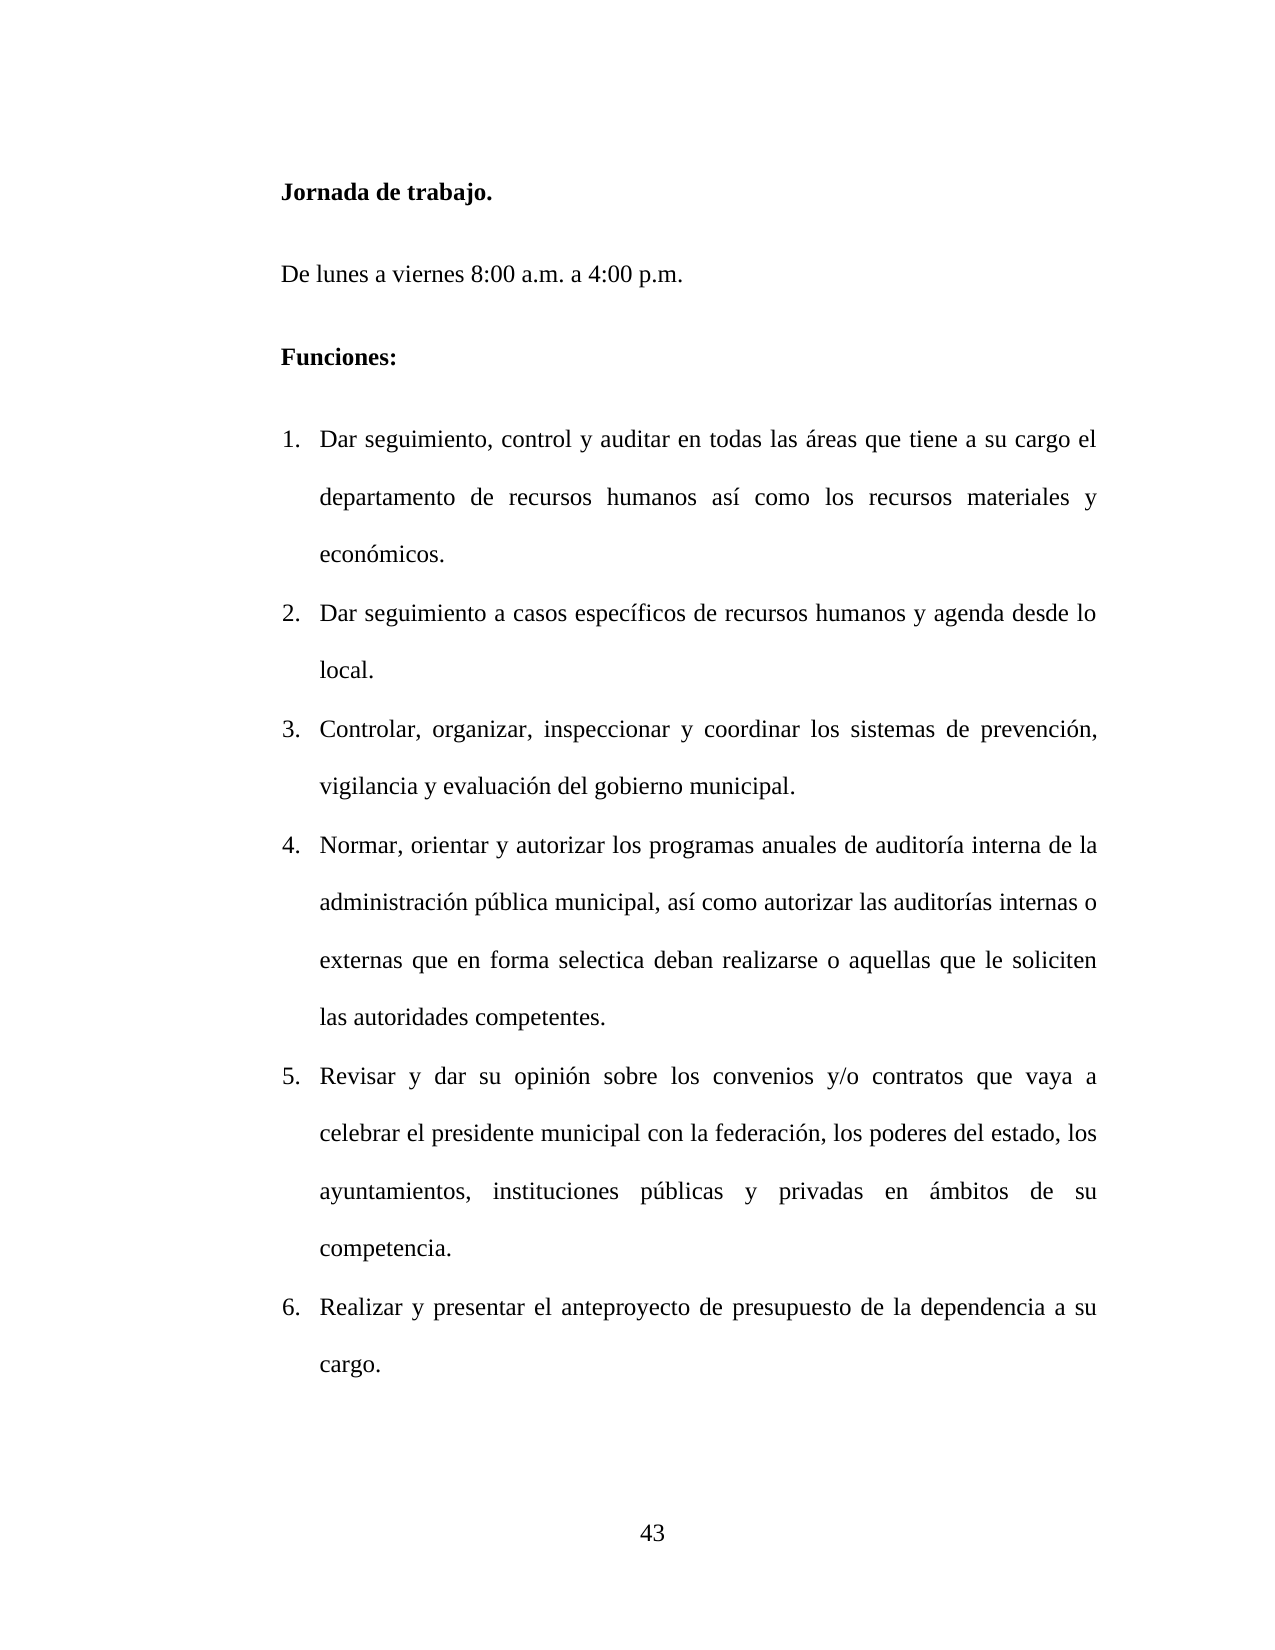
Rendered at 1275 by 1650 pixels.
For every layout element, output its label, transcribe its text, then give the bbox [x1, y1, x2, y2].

text Jornada de trabajo. [281, 177, 1108, 206]
list Revisar y dar su opinión sobre los convenios y/o contratos que vaya a celebrar el presidente municipal con la federación, los poderes del estado, los ayuntamientos, instituciones públicas y privadas en ámbitos de su competencia. [282, 1061, 1098, 1262]
list Dar seguimiento, control y auditar en todas las áreas que tiene a su cargo el departamento de recursos humanos así como los recursos materiales y económicos. [282, 424, 1098, 568]
list Dar seguimiento a casos específicos de recursos humanos y agenda desde lo local. [282, 598, 1098, 684]
list Normar, orientar y autorizar los programas anuales de auditoría interna de la administración pública municipal, así como autorizar las auditorías internas o externas que en forma selectica deban realizarse o aquellas que le soliciten las autoridades competentes. [282, 830, 1098, 1031]
list Realizar y presentar el anteproyecto de presupuesto de la dependencia a su cargo. [282, 1292, 1097, 1378]
text Funciones: [281, 342, 1108, 371]
text De lunes a viernes 8:00 a.m. a 4:00 p.m. [281, 259, 1108, 288]
list Controlar, organizar, inspeccionar y coordinar los sistemas de prevención, vigilancia y evaluación del gobierno municipal. [282, 714, 1098, 800]
